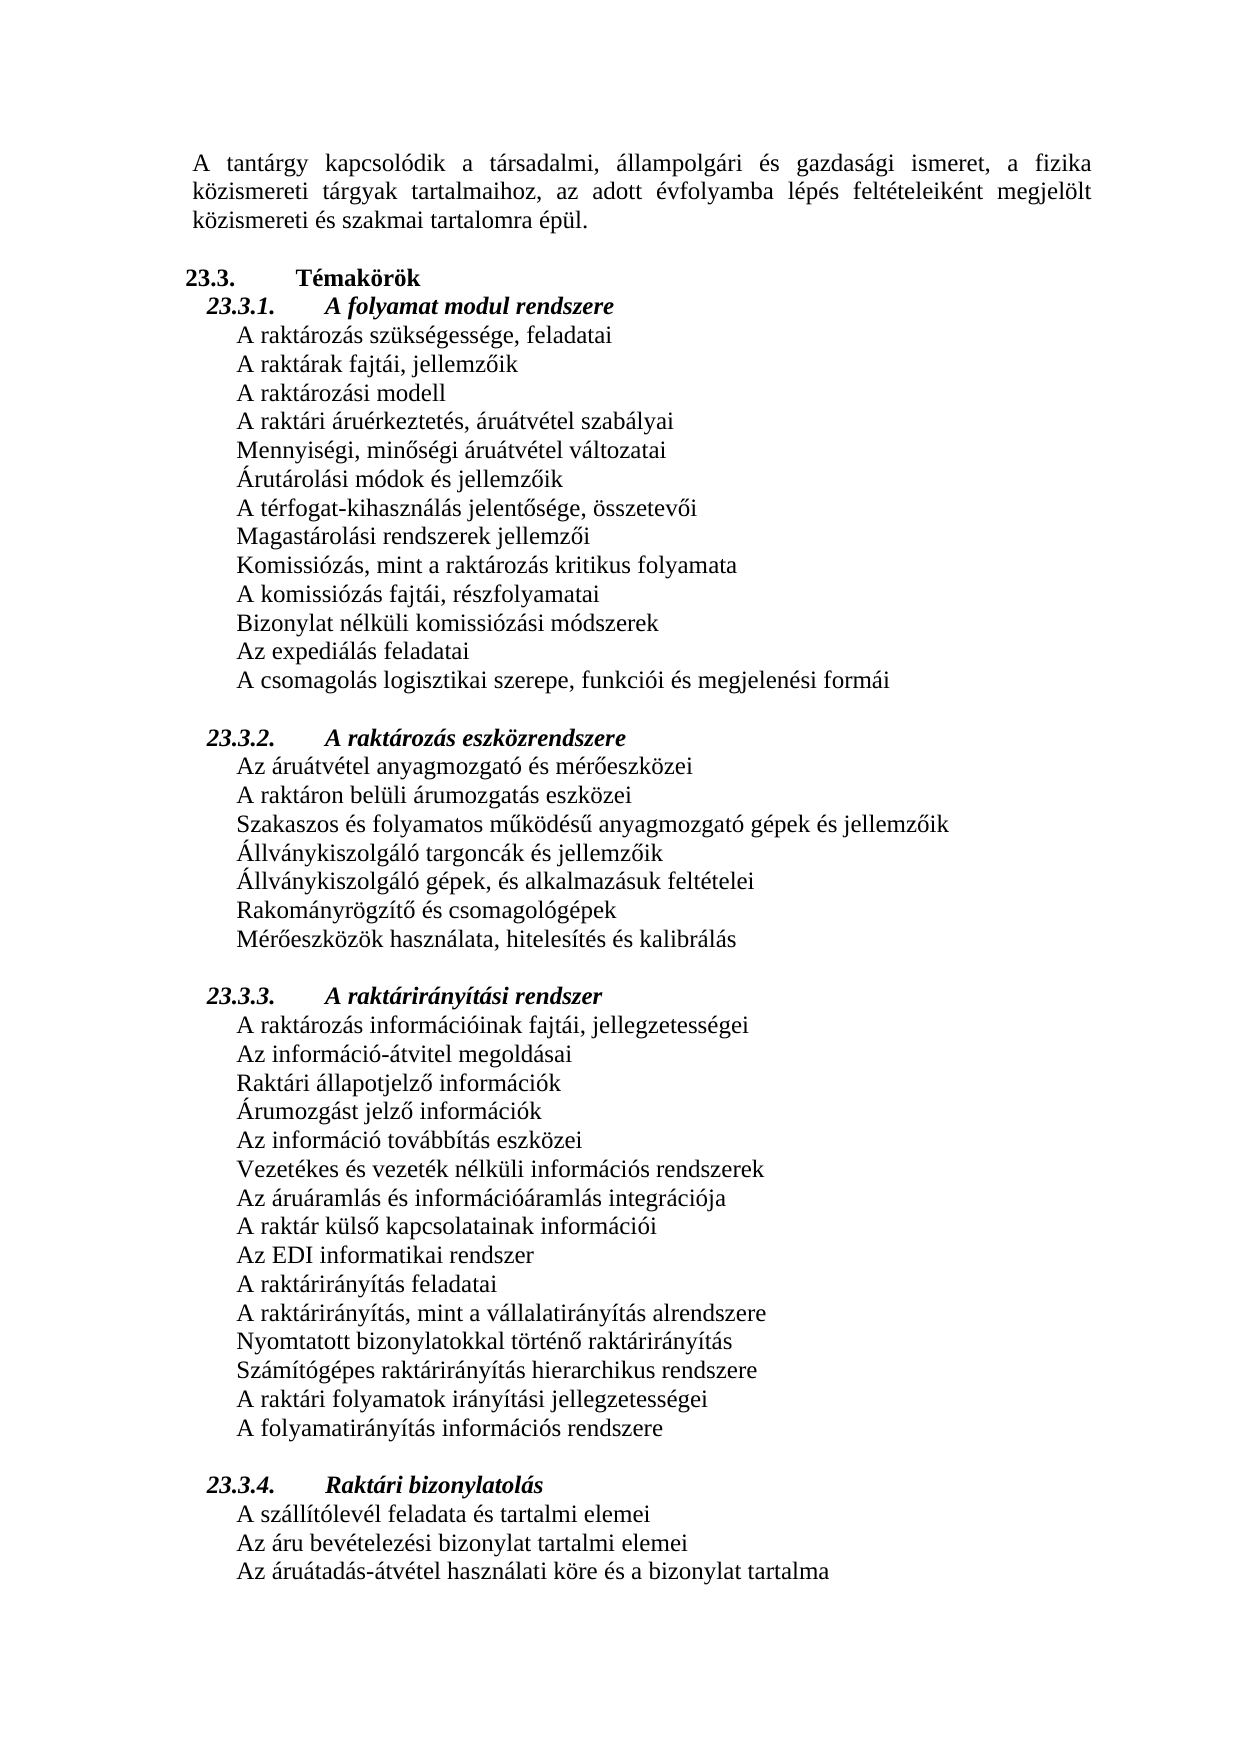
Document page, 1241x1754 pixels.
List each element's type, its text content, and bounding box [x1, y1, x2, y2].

text A csomagolás logisztikai szerepe, funkciói és megjelenési formái [236, 665, 1093, 694]
text Rakományrögzítő és csomagológépek [236, 895, 1093, 924]
text Raktári állapotjelző információk [236, 1068, 1093, 1096]
list A folyamat modul rendszere [207, 291, 1093, 320]
text A raktárak fajtái, jellemzőik [236, 349, 1093, 378]
text A tantárgy kapcsolódik a társadalmi, állampolgári és gazdasági ismeret, a fizika közismereti tárgyak tartalmaihoz, az adott évfolyamba lépés feltételeiként megjelölt közismereti és szakmai tartalomra épül. [192, 148, 1093, 234]
text Komissiózás, mint a raktározás kritikus folyamata [236, 550, 1093, 579]
text Az információ továbbítás eszközei [236, 1125, 1093, 1154]
text Bizonylat nélküli komissiózási módszerek [236, 608, 1093, 636]
text Vezetékes és vezeték nélküli információs rendszerek [236, 1154, 1093, 1183]
text Az információ-átvitel megoldásai [236, 1039, 1093, 1068]
text A raktári folyamatok irányítási jellegzetességei [236, 1384, 1093, 1413]
text A raktáron belüli árumozgatás eszközei [236, 780, 1093, 809]
text Árutárolási módok és jellemzőik [236, 464, 1093, 493]
text Az áruáramlás és információáramlás integrációja [236, 1183, 1093, 1211]
text A raktározás szükségessége, feladatai [236, 320, 1093, 349]
text Árumozgást jelző információk [236, 1096, 1093, 1125]
list Témakörök [185, 263, 1093, 291]
text A raktárirányítás, mint a vállalatirányítás alrendszere [236, 1298, 1093, 1326]
text Mérőeszközök használata, hitelesítés és kalibrálás [236, 924, 1093, 953]
text Állványkiszolgáló gépek, és alkalmazásuk feltételei [236, 866, 1093, 895]
text Az áruátadás-átvétel használati köre és a bizonylat tartalma [236, 1556, 1093, 1585]
text Állványkiszolgáló targoncák és jellemzőik [236, 838, 1093, 866]
text A szállítólevél feladata és tartalmi elemei [236, 1499, 1093, 1528]
list Raktári bizonylatolás [207, 1470, 1093, 1499]
text A térfogat-kihasználás jelentősége, összetevői [236, 493, 1093, 521]
text A raktár külső kapcsolatainak információi [236, 1211, 1093, 1240]
text Számítógépes raktárirányítás hierarchikus rendszere [236, 1355, 1093, 1384]
text Nyomtatott bizonylatokkal történő raktárirányítás [236, 1326, 1093, 1355]
list A raktárirányítási rendszer [207, 981, 1093, 1010]
text Az áruátvétel anyagmozgató és mérőeszközei [236, 751, 1093, 780]
text A raktárirányítás feladatai [236, 1269, 1093, 1298]
text Szakaszos és folyamatos működésű anyagmozgató gépek és jellemzőik [236, 809, 1093, 838]
text Magastárolási rendszerek jellemzői [236, 521, 1093, 550]
text Az EDI informatikai rendszer [236, 1240, 1093, 1269]
text Az expediálás feladatai [236, 636, 1093, 665]
text A raktározás információinak fajtái, jellegzetességei [236, 1010, 1093, 1039]
text Mennyiségi, minőségi áruátvétel változatai [236, 435, 1093, 464]
text A raktári áruérkeztetés, áruátvétel szabályai [236, 406, 1093, 435]
list A raktározás eszközrendszere [207, 723, 1093, 751]
text Az áru bevételezési bizonylat tartalmi elemei [236, 1528, 1093, 1556]
text A folyamatirányítás információs rendszere [236, 1413, 1093, 1441]
text A komissiózás fajtái, részfolyamatai [236, 579, 1093, 608]
text A raktározási modell [236, 378, 1093, 406]
